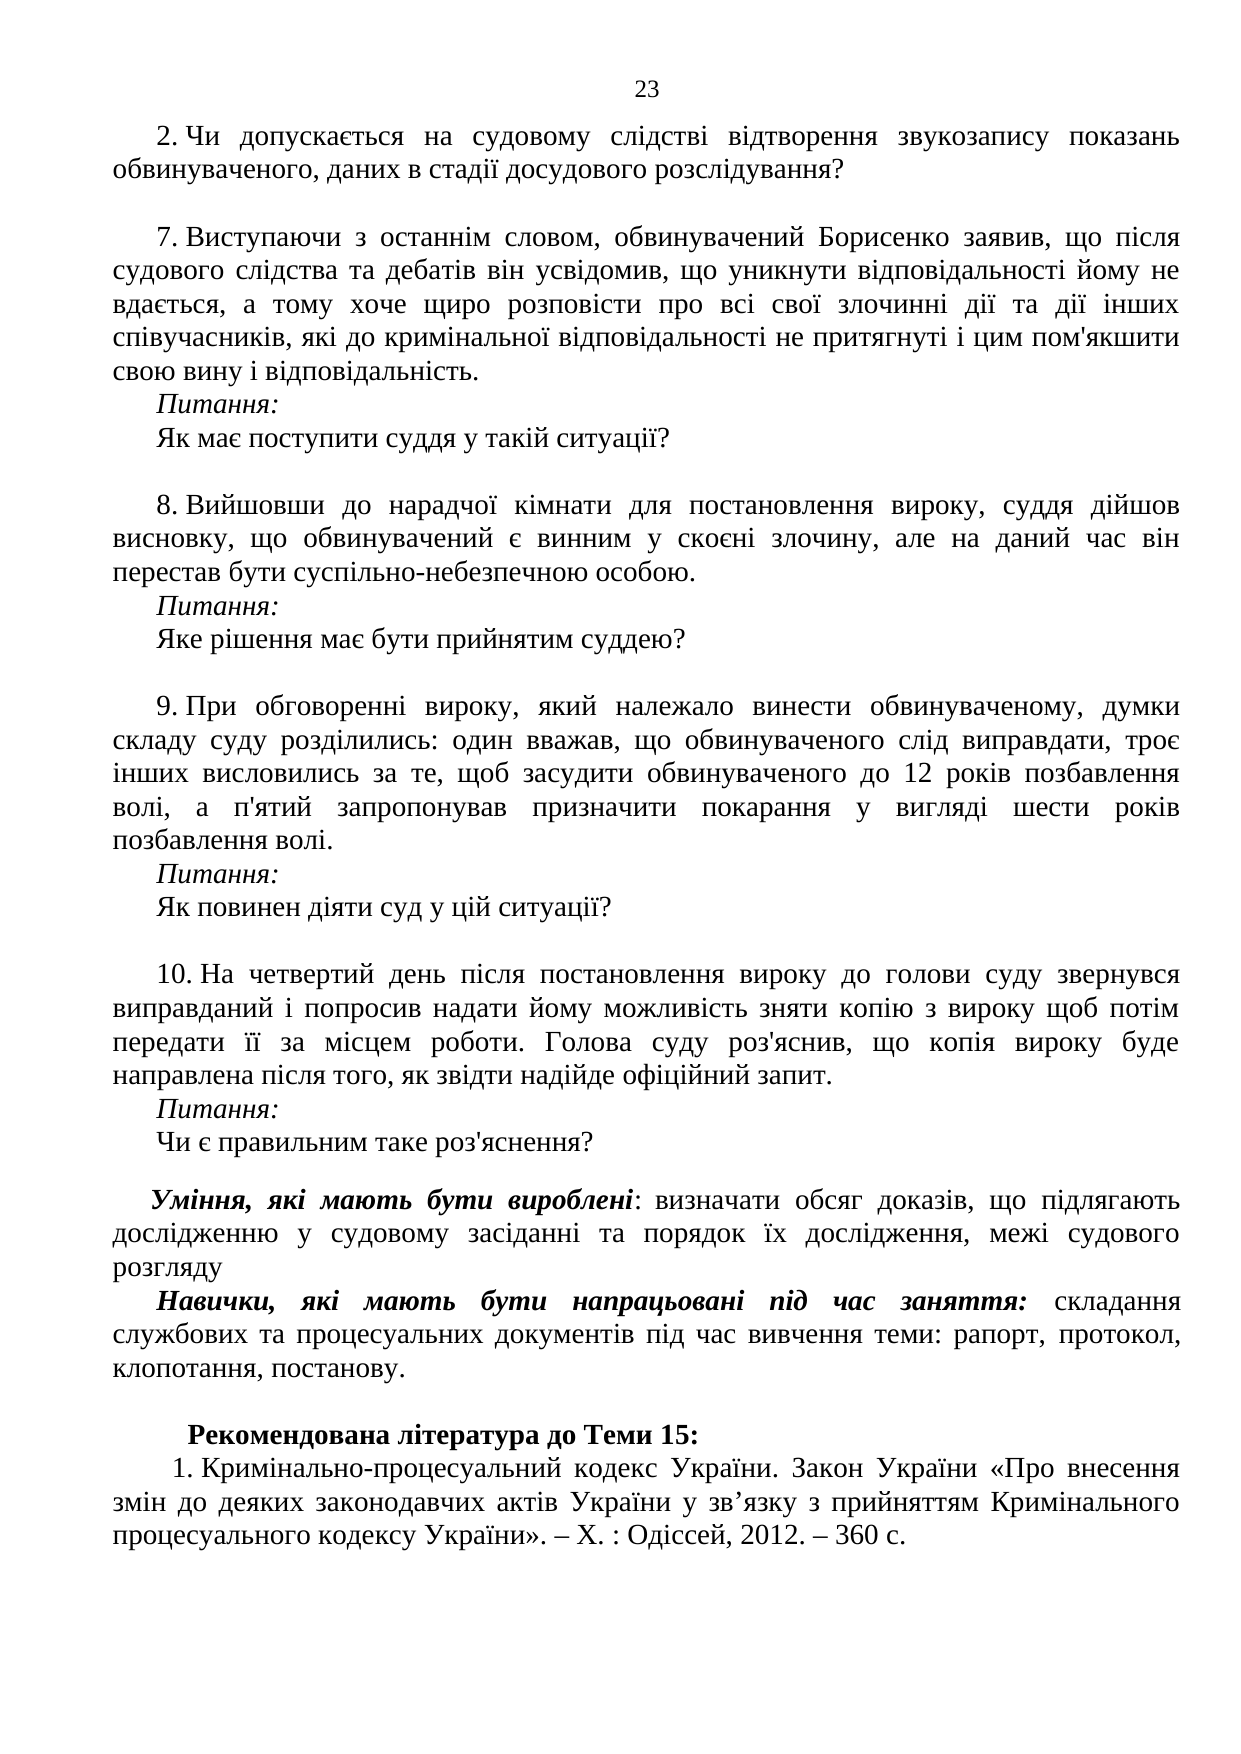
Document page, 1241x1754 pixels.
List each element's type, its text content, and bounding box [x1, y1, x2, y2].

text Питання: [112, 856, 1181, 889]
text 9. При обговоренні вироку, який належало винести обвинуваченому, думки складу суду розділились: один вважав, що обвинуваченого слід виправдати, троє інших висловились за те, щоб засудити обвинуваченого до 12 років позбавлення волі, а п'ятий запропонував призначити покарання у вигляді шести років позбавлення волі. [112, 688, 1181, 856]
text Чи є правильним таке роз'яснення? [112, 1124, 1181, 1158]
text Рекомендована література до Теми 15: [112, 1417, 1181, 1450]
text Питання: [112, 386, 1181, 420]
text Питання: [112, 588, 1181, 621]
text Уміння, які мають бути вироблені: визначати обсяг доказів, що підлягають дослідженню у судовому засіданні та порядок їх дослідження, межі судового розгляду [112, 1182, 1181, 1283]
text Як повинен діяти суд у цій ситуації? [112, 889, 1181, 923]
text 10. На четвертий день після постановлення вироку до голови суду звернувся виправданий і попросив надати йому можливість зняти копію з вироку щоб потім передати її за місцем роботи. Голова суду роз'яснив, що копія вироку буде направлена після того, як звідти надійде офіційний запит. [112, 957, 1181, 1091]
text Яке рішення має бути прийнятим суддею? [112, 621, 1181, 655]
text Питання: [112, 1091, 1181, 1124]
text 2. Чи допускається на судовому слідстві відтворення звукозапису показань обвинуваченого, даних в стадії досудового розслідування? [112, 118, 1181, 185]
text 7. Виступаючи з останнім словом, обвинувачений Борисенко заявив, що після судового слідства та дебатів він усвідомив, що уникнути відповідальності йому не вдається, а тому хоче щиро розповісти про всі свої злочинні дії та дії інших співучасників, які до кримінальної відповідальності не притягнуті і цим пом'якшити свою вину і відповідальність. [112, 219, 1181, 386]
text Навички, які мають бути напрацьовані під час заняття: складання службових та процесуальних документів під час вивчення теми: рапорт, протокол, клопотання, постанову. [112, 1283, 1181, 1383]
text Як має поступити суддя у такій ситуації? [112, 420, 1181, 453]
text 8. Вийшовши до нарадчої кімнати для постановлення вироку, суддя дійшов висновку, що обвинувачений є винним у скоєні злочину, але на даний час він перестав бути суспільно-небезпечною особою. [112, 487, 1181, 588]
text 1. Кримінально-процесуальний кодекс України. Закон України «Про внесення змін до деяких законодавчих актів України у зв’язку з прийняттям Кримінального процесуального кодексу України». – Х. : Одіссей, 2012. – 360 с. [112, 1450, 1181, 1551]
